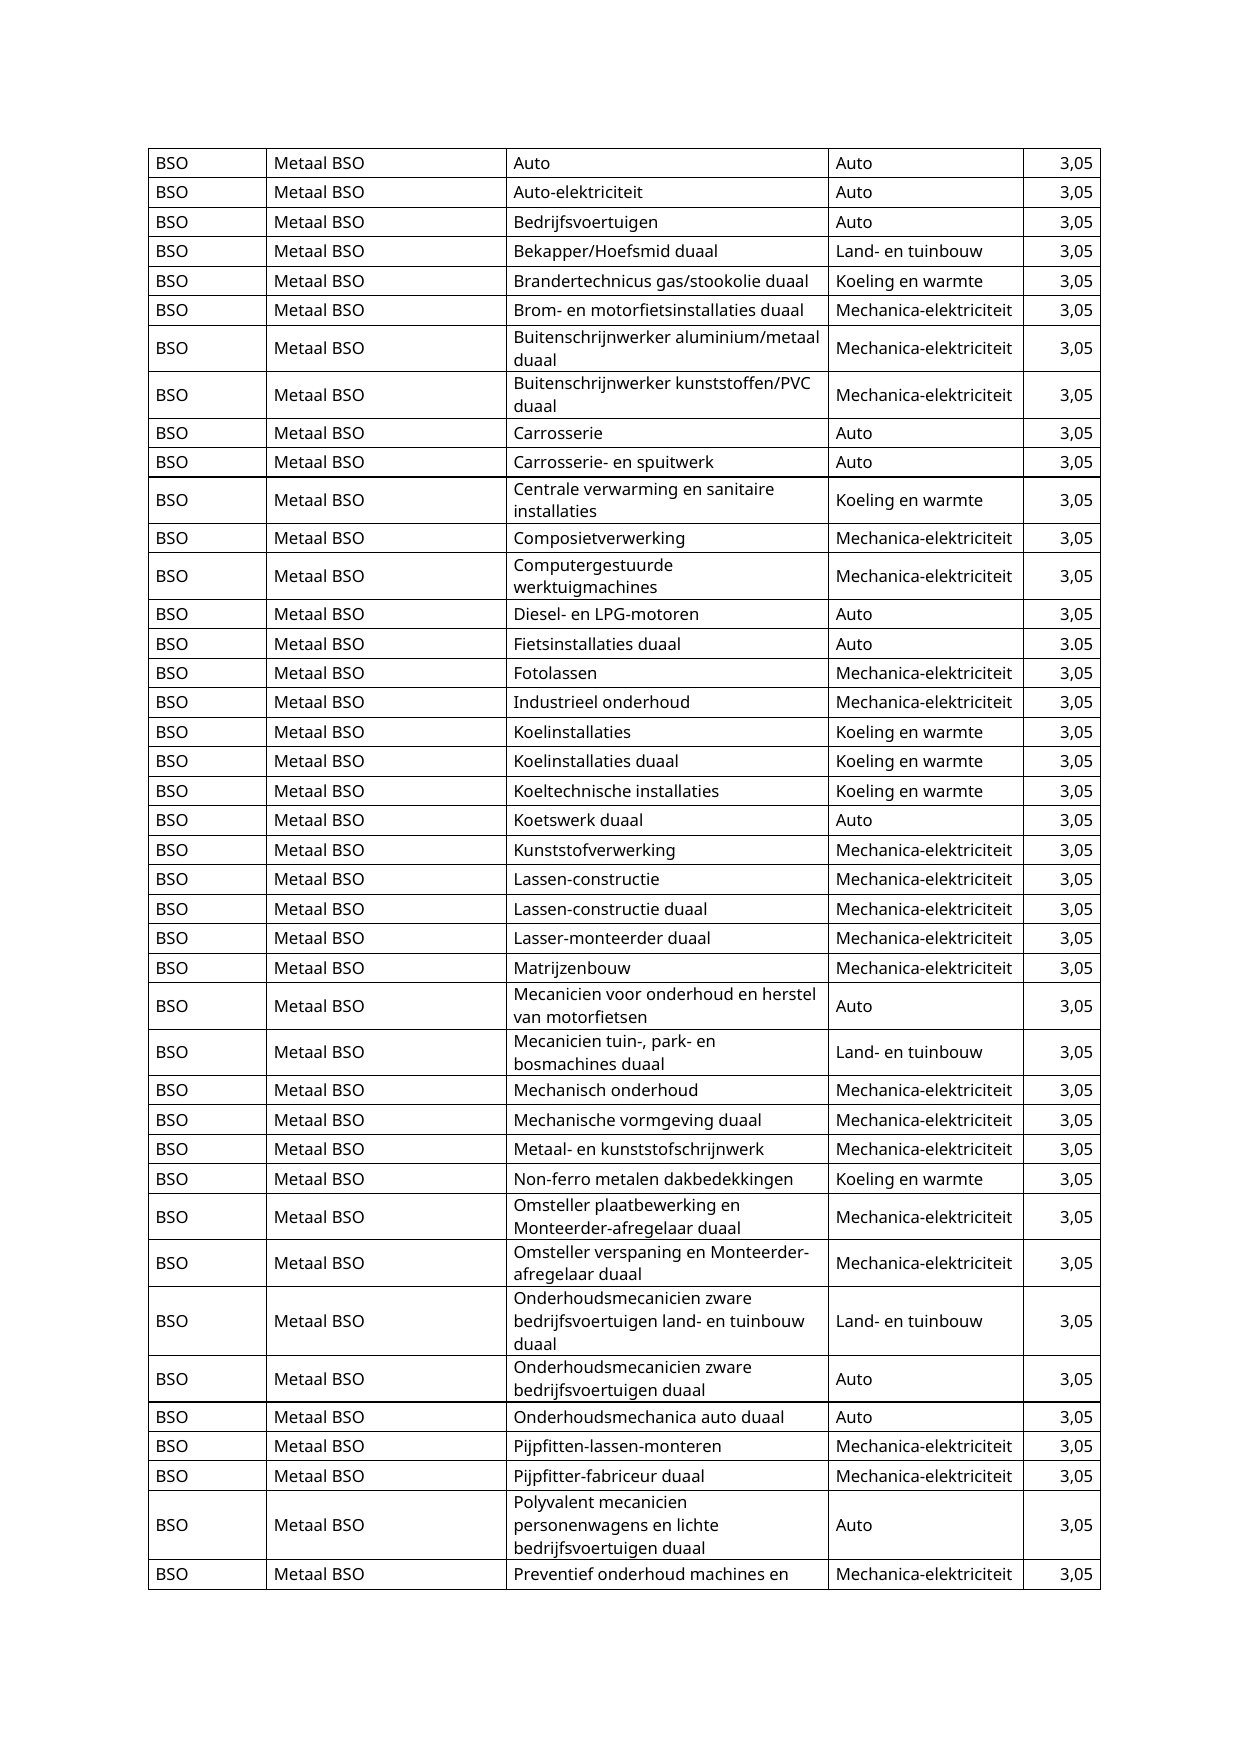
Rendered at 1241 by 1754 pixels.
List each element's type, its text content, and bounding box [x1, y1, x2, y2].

table_cell Mechanica-elektriciteit [829, 326, 1023, 371]
table_cell Metaal BSO [267, 296, 506, 324]
table_cell Mechanica-elektriciteit [829, 553, 1023, 599]
table_cell 3,05 [1024, 1194, 1100, 1239]
table_cell Mecanicien voor onderhoud en herstel van motorfietsen [507, 983, 828, 1028]
table_cell Metaal BSO [267, 1491, 506, 1559]
table_cell Metaal BSO [267, 777, 506, 805]
table_cell 3,05 [1024, 478, 1100, 523]
table_cell Metaal BSO [267, 1403, 506, 1431]
table_cell 3,05 [1024, 777, 1100, 805]
table_cell Brom- en motorfietsinstallaties duaal [507, 296, 828, 324]
table_cell 3,05 [1024, 806, 1100, 834]
table_cell Koetswerk duaal [507, 806, 828, 834]
table_cell Mechanica-elektriciteit [829, 865, 1023, 893]
table_cell BSO [149, 237, 266, 266]
table_cell BSO [149, 478, 266, 523]
table_cell Koeling en warmte [829, 747, 1023, 776]
table_cell 3,05 [1024, 1356, 1100, 1401]
table_cell BSO [149, 836, 266, 864]
table_cell Koeling en warmte [829, 777, 1023, 805]
table_cell Metaal BSO [267, 1287, 506, 1355]
table_cell Diesel- en LPG-motoren [507, 600, 828, 628]
table_cell Onderhoudsmecanicien zware bedrijfsvoertuigen duaal [507, 1356, 828, 1401]
table_cell 3,05 [1024, 1403, 1100, 1431]
table_cell Auto [829, 149, 1023, 177]
table_cell 3.05 [1024, 629, 1100, 658]
table_cell 3,05 [1024, 865, 1100, 893]
table_cell BSO [149, 1560, 266, 1588]
table_cell Mecanicien tuin-, park- en bosmachines duaal [507, 1030, 828, 1075]
table_cell BSO [149, 267, 266, 295]
table_cell Metaal BSO [267, 372, 506, 417]
table_cell 3,05 [1024, 267, 1100, 295]
table_cell Metaal BSO [267, 149, 506, 177]
table_cell Auto [829, 983, 1023, 1028]
table_cell Kunststofverwerking [507, 836, 828, 864]
table_cell 3,05 [1024, 1240, 1100, 1286]
table_cell BSO [149, 419, 266, 447]
table_cell BSO [149, 629, 266, 658]
table_cell BSO [149, 372, 266, 417]
table_cell 3,05 [1024, 448, 1100, 476]
table_cell Onderhoudsmecanicien zware bedrijfsvoertuigen land- en tuinbouw duaal [507, 1287, 828, 1355]
table_cell Lassen-constructie duaal [507, 895, 828, 923]
table_cell Metaal- en kunststofschrijnwerk [507, 1135, 828, 1163]
table_cell 3,05 [1024, 1432, 1100, 1460]
table_cell Auto [829, 1491, 1023, 1559]
table_cell Mechanica-elektriciteit [829, 688, 1023, 717]
table_cell Pijpfitter-fabriceur duaal [507, 1461, 828, 1490]
table_cell BSO [149, 1164, 266, 1193]
table_cell 3,05 [1024, 954, 1100, 982]
table_cell Computergestuurde werktuigmachines [507, 553, 828, 599]
table_cell Mechanische vormgeving duaal [507, 1105, 828, 1134]
table_cell 3,05 [1024, 983, 1100, 1028]
table_cell Fotolassen [507, 659, 828, 687]
table_cell Matrijzenbouw [507, 954, 828, 982]
table_cell Polyvalent mecanicien personenwagens en lichte bedrijfsvoertuigen duaal [507, 1491, 828, 1559]
table_cell Onderhoudsmechanica auto duaal [507, 1403, 828, 1431]
table_cell 3,05 [1024, 1030, 1100, 1075]
table_cell Land- en tuinbouw [829, 237, 1023, 266]
table_cell BSO [149, 659, 266, 687]
table_cell Mechanica-elektriciteit [829, 954, 1023, 982]
table_cell Metaal BSO [267, 326, 506, 371]
table_cell Mechanica-elektriciteit [829, 836, 1023, 864]
table_cell Buitenschrijnwerker aluminium/metaal duaal [507, 326, 828, 371]
table_cell Metaal BSO [267, 865, 506, 893]
table_cell 3,05 [1024, 1287, 1100, 1355]
table_cell Metaal BSO [267, 983, 506, 1028]
table_cell Mechanica-elektriciteit [829, 372, 1023, 417]
table_cell 3,05 [1024, 296, 1100, 324]
table_cell 3,05 [1024, 372, 1100, 417]
table_cell Lassen-constructie [507, 865, 828, 893]
table_cell BSO [149, 1287, 266, 1355]
table_cell BSO [149, 448, 266, 476]
table_cell BSO [149, 1356, 266, 1401]
table_cell Metaal BSO [267, 448, 506, 476]
table_cell Metaal BSO [267, 806, 506, 834]
table_cell Koelinstallaties duaal [507, 747, 828, 776]
table_cell Metaal BSO [267, 267, 506, 295]
table_cell BSO [149, 149, 266, 177]
table_cell 3,05 [1024, 836, 1100, 864]
table_cell BSO [149, 1491, 266, 1559]
table_cell Industrieel onderhoud [507, 688, 828, 717]
table_cell Metaal BSO [267, 1194, 506, 1239]
table_cell Land- en tuinbouw [829, 1030, 1023, 1075]
table_cell BSO [149, 1105, 266, 1134]
table_cell Bekapper/Hoefsmid duaal [507, 237, 828, 266]
table_cell Metaal BSO [267, 419, 506, 447]
table_cell BSO [149, 208, 266, 236]
table_cell Mechanica-elektriciteit [829, 524, 1023, 552]
table_cell Metaal BSO [267, 208, 506, 236]
table_cell Mechanica-elektriciteit [829, 1135, 1023, 1163]
table_cell Mechanica-elektriciteit [829, 296, 1023, 324]
table_cell BSO [149, 296, 266, 324]
table_cell Metaal BSO [267, 718, 506, 746]
table_cell 3,05 [1024, 1461, 1100, 1490]
table_cell Metaal BSO [267, 659, 506, 687]
table_cell BSO [149, 1432, 266, 1460]
table_cell BSO [149, 326, 266, 371]
table_cell Metaal BSO [267, 478, 506, 523]
table_cell Auto [829, 448, 1023, 476]
table_cell Koeling en warmte [829, 718, 1023, 746]
table_cell Mechanica-elektriciteit [829, 895, 1023, 923]
table_cell Auto [829, 629, 1023, 658]
table_cell Metaal BSO [267, 1105, 506, 1134]
table_cell Carrosserie- en spuitwerk [507, 448, 828, 476]
table_cell BSO [149, 1403, 266, 1431]
table_cell 3,05 [1024, 149, 1100, 177]
table_cell Metaal BSO [267, 836, 506, 864]
table_cell Metaal BSO [267, 688, 506, 717]
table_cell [507, 1560, 828, 1588]
table_cell Auto-elektriciteit [507, 178, 828, 207]
table_cell Metaal BSO [267, 895, 506, 923]
table_cell BSO [149, 1030, 266, 1075]
table_cell BSO [149, 865, 266, 893]
table_cell 3,05 [1024, 553, 1100, 599]
table_cell Brandertechnicus gas/stookolie duaal [507, 267, 828, 295]
table_cell BSO [149, 688, 266, 717]
table_cell 3,05 [1024, 419, 1100, 447]
table_cell Auto [829, 1403, 1023, 1431]
table_cell 3,05 [1024, 895, 1100, 923]
table_cell Mechanica-elektriciteit [829, 1105, 1023, 1134]
table_cell Centrale verwarming en sanitaire installaties [507, 478, 828, 523]
table_cell Koeling en warmte [829, 267, 1023, 295]
table_cell Auto [829, 600, 1023, 628]
table_cell 3,05 [1024, 688, 1100, 717]
table_cell Composietverwerking [507, 524, 828, 552]
table_cell BSO [149, 983, 266, 1028]
table_cell Mechanica-elektriciteit [829, 924, 1023, 952]
table_cell Metaal BSO [267, 629, 506, 658]
table_cell Metaal BSO [267, 237, 506, 266]
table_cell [829, 1560, 1023, 1588]
table_cell Koeling en warmte [829, 478, 1023, 523]
table_cell Metaal BSO [267, 1164, 506, 1193]
table_cell Omsteller verspaning en Monteerder-afregelaar duaal [507, 1240, 828, 1286]
table_cell BSO [149, 1076, 266, 1104]
table_cell Metaal BSO [267, 178, 506, 207]
table_cell BSO [149, 747, 266, 776]
table_cell BSO [149, 524, 266, 552]
table_cell Auto [507, 149, 828, 177]
table_cell 3,05 [1024, 1560, 1100, 1588]
table_cell Auto [829, 806, 1023, 834]
table_cell Auto [829, 178, 1023, 207]
table_cell 3,05 [1024, 237, 1100, 266]
table_cell BSO [149, 1194, 266, 1239]
table_cell Koelinstallaties [507, 718, 828, 746]
table_cell Metaal BSO [267, 924, 506, 952]
table_cell Metaal BSO [267, 747, 506, 776]
table_cell 3,05 [1024, 659, 1100, 687]
table_cell Fietsinstallaties duaal [507, 629, 828, 658]
table_cell Mechanica-elektriciteit [829, 659, 1023, 687]
table_cell BSO [149, 178, 266, 207]
table_cell 3,05 [1024, 524, 1100, 552]
table_cell Lasser-monteerder duaal [507, 924, 828, 952]
table_cell Land- en tuinbouw [829, 1287, 1023, 1355]
table_cell BSO [149, 553, 266, 599]
table_cell Pijpfitten-lassen-monteren [507, 1432, 828, 1460]
table_cell 3,05 [1024, 600, 1100, 628]
table_cell Metaal BSO [267, 954, 506, 982]
table_cell Carrosserie [507, 419, 828, 447]
table_cell Auto [829, 1356, 1023, 1401]
table_cell Metaal BSO [267, 1135, 506, 1163]
table_cell Omsteller plaatbewerking en Monteerder-afregelaar duaal [507, 1194, 828, 1239]
table_cell Mechanica-elektriciteit [829, 1240, 1023, 1286]
table_cell Metaal BSO [267, 524, 506, 552]
table_cell 3,05 [1024, 326, 1100, 371]
table_cell 3,05 [1024, 1164, 1100, 1193]
table_cell 3,05 [1024, 208, 1100, 236]
table_cell BSO [149, 1240, 266, 1286]
table_cell Metaal BSO [267, 1432, 506, 1460]
table_cell BSO [149, 718, 266, 746]
table_cell 3,05 [1024, 1076, 1100, 1104]
table_cell BSO [149, 777, 266, 805]
table_cell BSO [149, 1135, 266, 1163]
table_cell Mechanica-elektriciteit [829, 1461, 1023, 1490]
table_cell BSO [149, 806, 266, 834]
table_cell 3,05 [1024, 178, 1100, 207]
table_cell Mechanica-elektriciteit [829, 1076, 1023, 1104]
table_cell Mechanisch onderhoud [507, 1076, 828, 1104]
table_cell Buitenschrijnwerker kunststoffen/PVC duaal [507, 372, 828, 417]
table_cell Auto [829, 419, 1023, 447]
table_cell Metaal BSO [267, 553, 506, 599]
table_cell Mechanica-elektriciteit [829, 1432, 1023, 1460]
table_cell BSO [149, 600, 266, 628]
table_cell 3,05 [1024, 718, 1100, 746]
table_cell Metaal BSO [267, 1356, 506, 1401]
table_cell Bedrijfsvoertuigen [507, 208, 828, 236]
table_cell Metaal BSO [267, 1076, 506, 1104]
table_cell 3,05 [1024, 1105, 1100, 1134]
table_cell 3,05 [1024, 924, 1100, 952]
table_cell Metaal BSO [267, 600, 506, 628]
table_cell BSO [149, 954, 266, 982]
table_cell Non-ferro metalen dakbedekkingen [507, 1164, 828, 1193]
table_cell Koeling en warmte [829, 1164, 1023, 1193]
table_cell Metaal BSO [267, 1461, 506, 1490]
table_cell BSO [149, 895, 266, 923]
table_cell Koeltechnische installaties [507, 777, 828, 805]
table_cell Auto [829, 208, 1023, 236]
table_cell BSO [149, 1461, 266, 1490]
table_cell BSO [149, 924, 266, 952]
table_cell Metaal BSO [267, 1560, 506, 1588]
table_cell Metaal BSO [267, 1240, 506, 1286]
table_cell Mechanica-elektriciteit [829, 1194, 1023, 1239]
table_cell Metaal BSO [267, 1030, 506, 1075]
table_cell 3,05 [1024, 1491, 1100, 1559]
table_cell 3,05 [1024, 747, 1100, 776]
table_cell 3,05 [1024, 1135, 1100, 1163]
